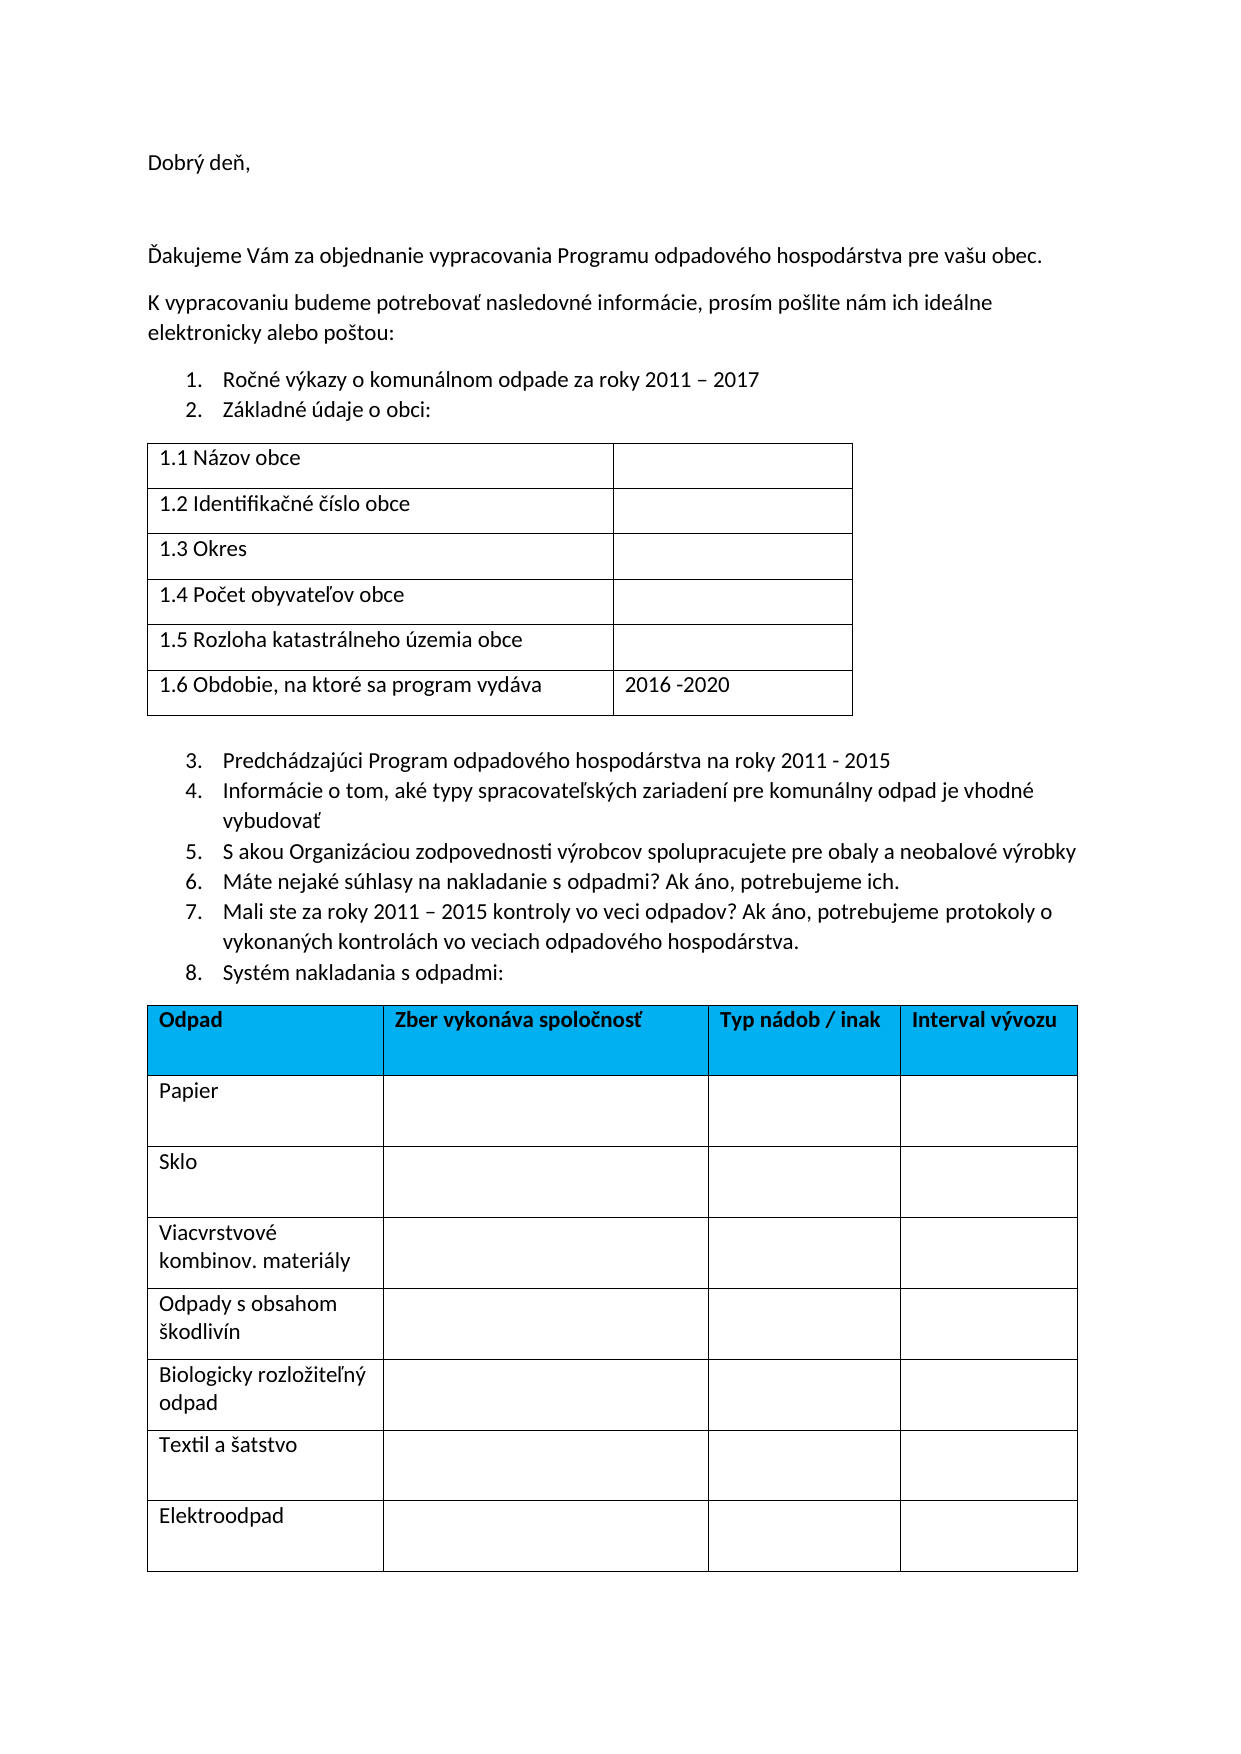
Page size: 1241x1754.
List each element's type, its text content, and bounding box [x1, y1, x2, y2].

table_cell [709, 1147, 900, 1217]
table_cell [384, 1147, 708, 1217]
table_cell 1.4 Počet obyvateľov obce [148, 580, 613, 624]
list Systém nakladania s odpadmi: [185, 958, 1093, 986]
table_cell [709, 1076, 900, 1146]
table_cell [614, 534, 852, 579]
table_cell 1.6 Obdobie, na ktoré sa program vydáva [148, 671, 613, 715]
table_cell [384, 1289, 708, 1359]
table_cell 1.5 Rozloha katastrálneho územia obce [148, 625, 613, 669]
table_cell 1.3 Okres [148, 534, 613, 579]
table_header Typ nádob / inak [709, 1006, 900, 1075]
table_header Odpad [148, 1006, 383, 1075]
list Mali ste za roky 2011 – 2015 kontroly vo veci odpadov? Ak áno, potrebujeme protokoly o vykonaných kontrolách vo veciach odpadového hospodárstva. [185, 897, 1093, 955]
table_cell [614, 580, 852, 624]
table_cell [901, 1076, 1077, 1146]
table_cell Biologicky rozložiteľný odpad [148, 1360, 383, 1429]
table_cell [384, 1360, 708, 1429]
table_cell Papier [148, 1076, 383, 1146]
table_cell [384, 1431, 708, 1500]
table_cell [384, 1218, 708, 1288]
table_cell [901, 1431, 1077, 1500]
table_header [614, 444, 852, 488]
list S akou Organizáciou zodpovednosti výrobcov spolupracujete pre obaly a neobalové výrobky [185, 837, 1093, 865]
table_header Interval vývozu [901, 1006, 1077, 1075]
table_cell Sklo [148, 1147, 383, 1217]
list Ročné výkazy o komunálnom odpade za roky 2011 – 2017 [185, 365, 1093, 393]
table_cell [901, 1218, 1077, 1288]
table_cell Elektroodpad [148, 1501, 383, 1571]
table_cell [709, 1501, 900, 1571]
table_header Zber vykonáva spoločnosť [384, 1006, 708, 1075]
table_cell [901, 1289, 1077, 1359]
list Základné údaje o obci: [185, 396, 1093, 423]
table_header 1.1 Názov obce [148, 444, 613, 488]
table_cell [614, 625, 852, 669]
table_cell [614, 489, 852, 533]
table_cell [709, 1360, 900, 1429]
table_cell [709, 1289, 900, 1359]
table_cell [384, 1076, 708, 1146]
table_cell [901, 1360, 1077, 1429]
text Ďakujeme Vám za objednanie vypracovania Programu odpadového hospodárstva pre vašu obec. [148, 241, 1093, 269]
table_cell Odpady s obsahom škodlivín [148, 1289, 383, 1359]
table_cell 2016 -2020 [614, 671, 852, 715]
table_cell 1.2 Identifikačné číslo obce [148, 489, 613, 533]
table_cell [709, 1431, 900, 1500]
table_cell [709, 1218, 900, 1288]
list Predchádzajúci Program odpadového hospodárstva na roky 2011 - 2015 [185, 746, 1093, 774]
list Máte nejaké súhlasy na nakladanie s odpadmi? Ak áno, potrebujeme ich. [185, 867, 1093, 895]
list Informácie o tom, aké typy spracovateľských zariadení pre komunálny odpad je vhodné vybudovať [185, 776, 1093, 834]
table_cell Viacvrstvové kombinov. materiály [148, 1218, 383, 1288]
table_cell [901, 1501, 1077, 1571]
table_cell [384, 1501, 708, 1571]
table_cell [901, 1147, 1077, 1217]
text K vypracovaniu budeme potrebovať nasledovné informácie, prosím pošlite nám ich ideálne elektronicky alebo poštou: [148, 288, 1093, 346]
table_cell Textil a šatstvo [148, 1431, 383, 1500]
text Dobrý deň, [148, 148, 1093, 176]
